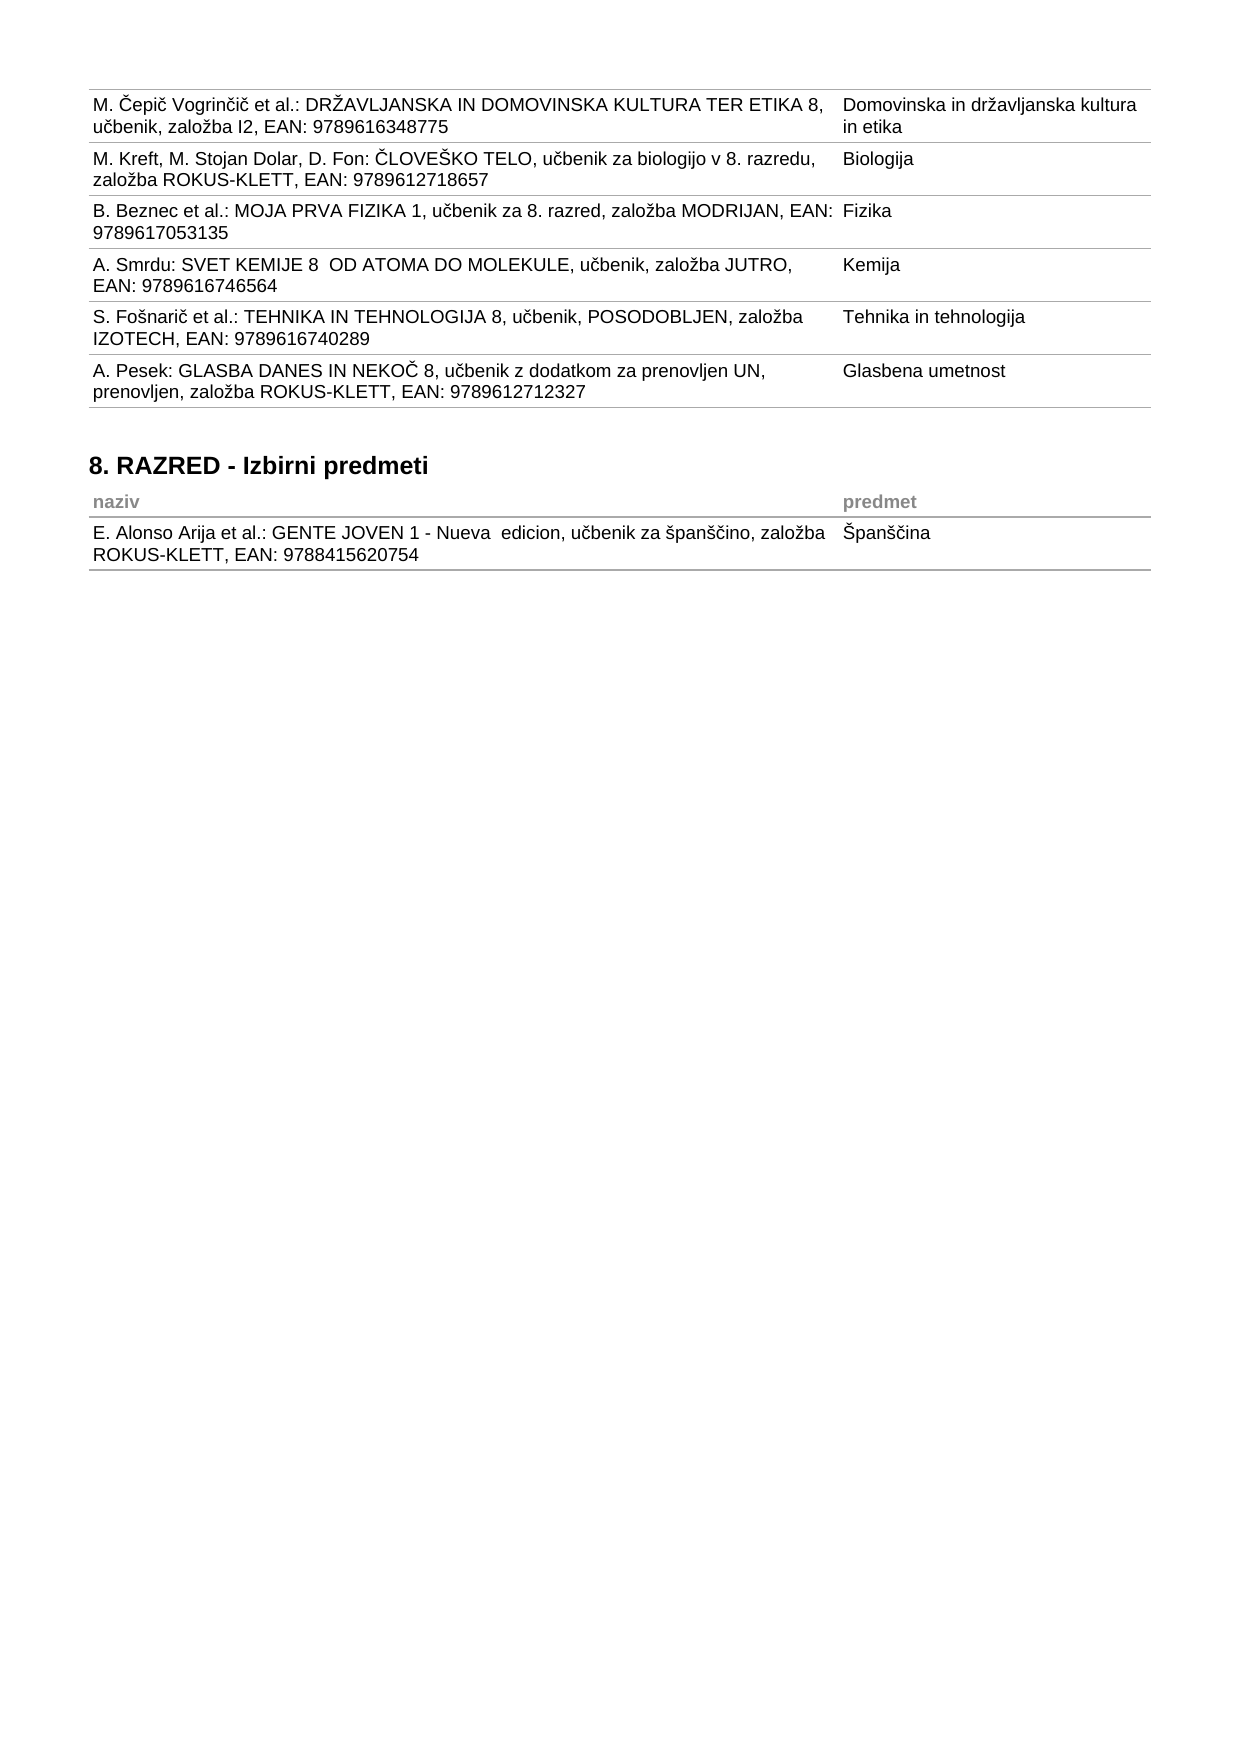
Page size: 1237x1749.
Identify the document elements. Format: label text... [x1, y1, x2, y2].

table_cell A. Pesek: GLASBA DANES IN NEKOČ 8, učbenik z dodatkom za prenovljen UN, prenovljen, založba ROKUS-KLETT, EAN: 9789612712327 [89, 355, 838, 407]
table_cell Španščina [839, 518, 1151, 569]
table_cell A. Smrdu: SVET KEMIJE 8 OD ATOMA DO MOLEKULE, učbenik, založba JUTRO, EAN: 9789616746564 [89, 249, 838, 301]
table_cell Glasbena umetnost [839, 355, 1151, 407]
table_cell E. Alonso Arija et al.: GENTE JOVEN 1 - Nueva edicion, učbenik za španščino, založba ROKUS-KLETT, EAN: 9788415620754 [89, 518, 838, 569]
table_cell Tehnika in tehnologija [839, 302, 1151, 354]
table_cell B. Beznec et al.: MOJA PRVA FIZIKA 1, učbenik za 8. razred, založba MODRIJAN, EAN: 9789617053135 [89, 196, 838, 248]
text 8. RAZRED - Izbirni predmeti [88, 451, 1148, 480]
table_cell M. Kreft, M. Stojan Dolar, D. Fon: ČLOVEŠKO TELO, učbenik za biologijo v 8. razredu, založba ROKUS-KLETT, EAN: 9789612718657 [89, 143, 838, 194]
table_cell S. Fošnarič et al.: TEHNIKA IN TEHNOLOGIJA 8, učbenik, POSODOBLJEN, založba IZOTECH, EAN: 9789616740289 [89, 302, 838, 354]
table_cell M. Čepič Vogrinčič et al.: DRŽAVLJANSKA IN DOMOVINSKA KULTURA TER ETIKA 8, učbenik, založba I2, EAN: 9789616348775 [89, 90, 838, 142]
table_cell Domovinska in državljanska kultura in etika [839, 90, 1151, 142]
table_header predmet [839, 486, 1151, 516]
table_header naziv [89, 486, 838, 516]
table_cell Fizika [839, 196, 1151, 248]
table_cell Kemija [839, 249, 1151, 301]
table_cell Biologija [839, 143, 1151, 194]
